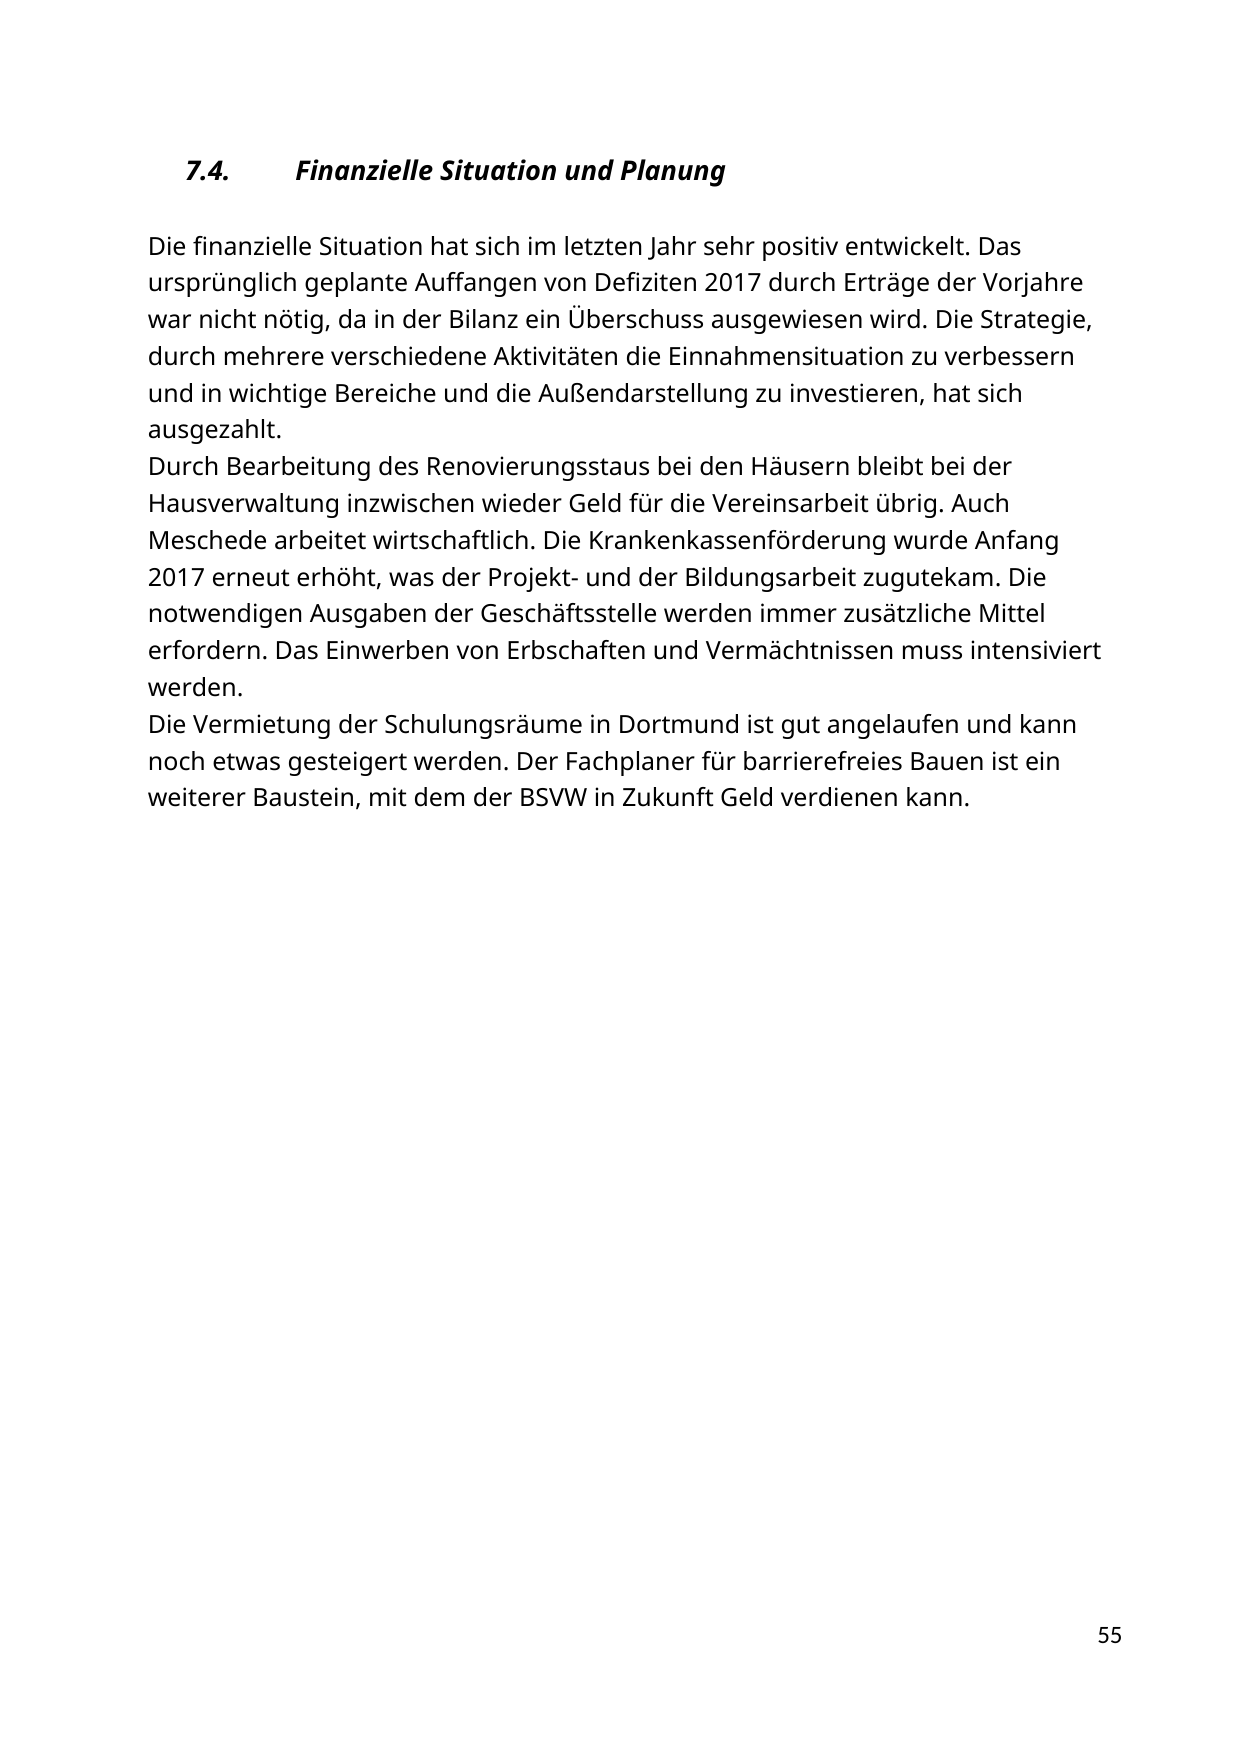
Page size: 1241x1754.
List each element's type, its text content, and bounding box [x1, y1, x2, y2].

text Durch Bearbeitung des Renovierungsstaus bei den Häusern bleibt bei der Hausverwaltung inzwischen wieder Geld für die Vereinsarbeit übrig. Auch Meschede arbeitet wirtschaftlich. Die Krankenkassenförderung wurde Anfang 2017 erneut erhöht, was der Projekt- und der Bildungsarbeit zugutekam. Die notwendigen Ausgaben der Geschäftsstelle werden immer zusätzliche Mittel erfordern. Das Einwerben von Erbschaften und Vermächtnissen muss intensiviert werden. [148, 449, 1122, 704]
subtitle Finanzielle Situation und Planung [185, 152, 1122, 189]
text Die Vermietung der Schulungsräume in Dortmund ist gut angelaufen und kann noch etwas gesteigert werden. Der Fachplaner für barrierefreies Bauen ist ein weiterer Baustein, mit dem der BSVW in Zukunft Geld verdienen kann. [148, 706, 1122, 814]
text Die finanzielle Situation hat sich im letzten Jahr sehr positiv entwickelt. Das ursprünglich geplante Auffangen von Defiziten 2017 durch Erträge der Vorjahre war nicht nötig, da in der Bilanz ein Überschuss ausgewiesen wird. Die Strategie, durch mehrere verschiedene Aktivitäten die Einnahmensituation zu verbessern und in wichtige Bereiche und die Außendarstellung zu investieren, hat sich ausgezahlt. [148, 228, 1122, 446]
